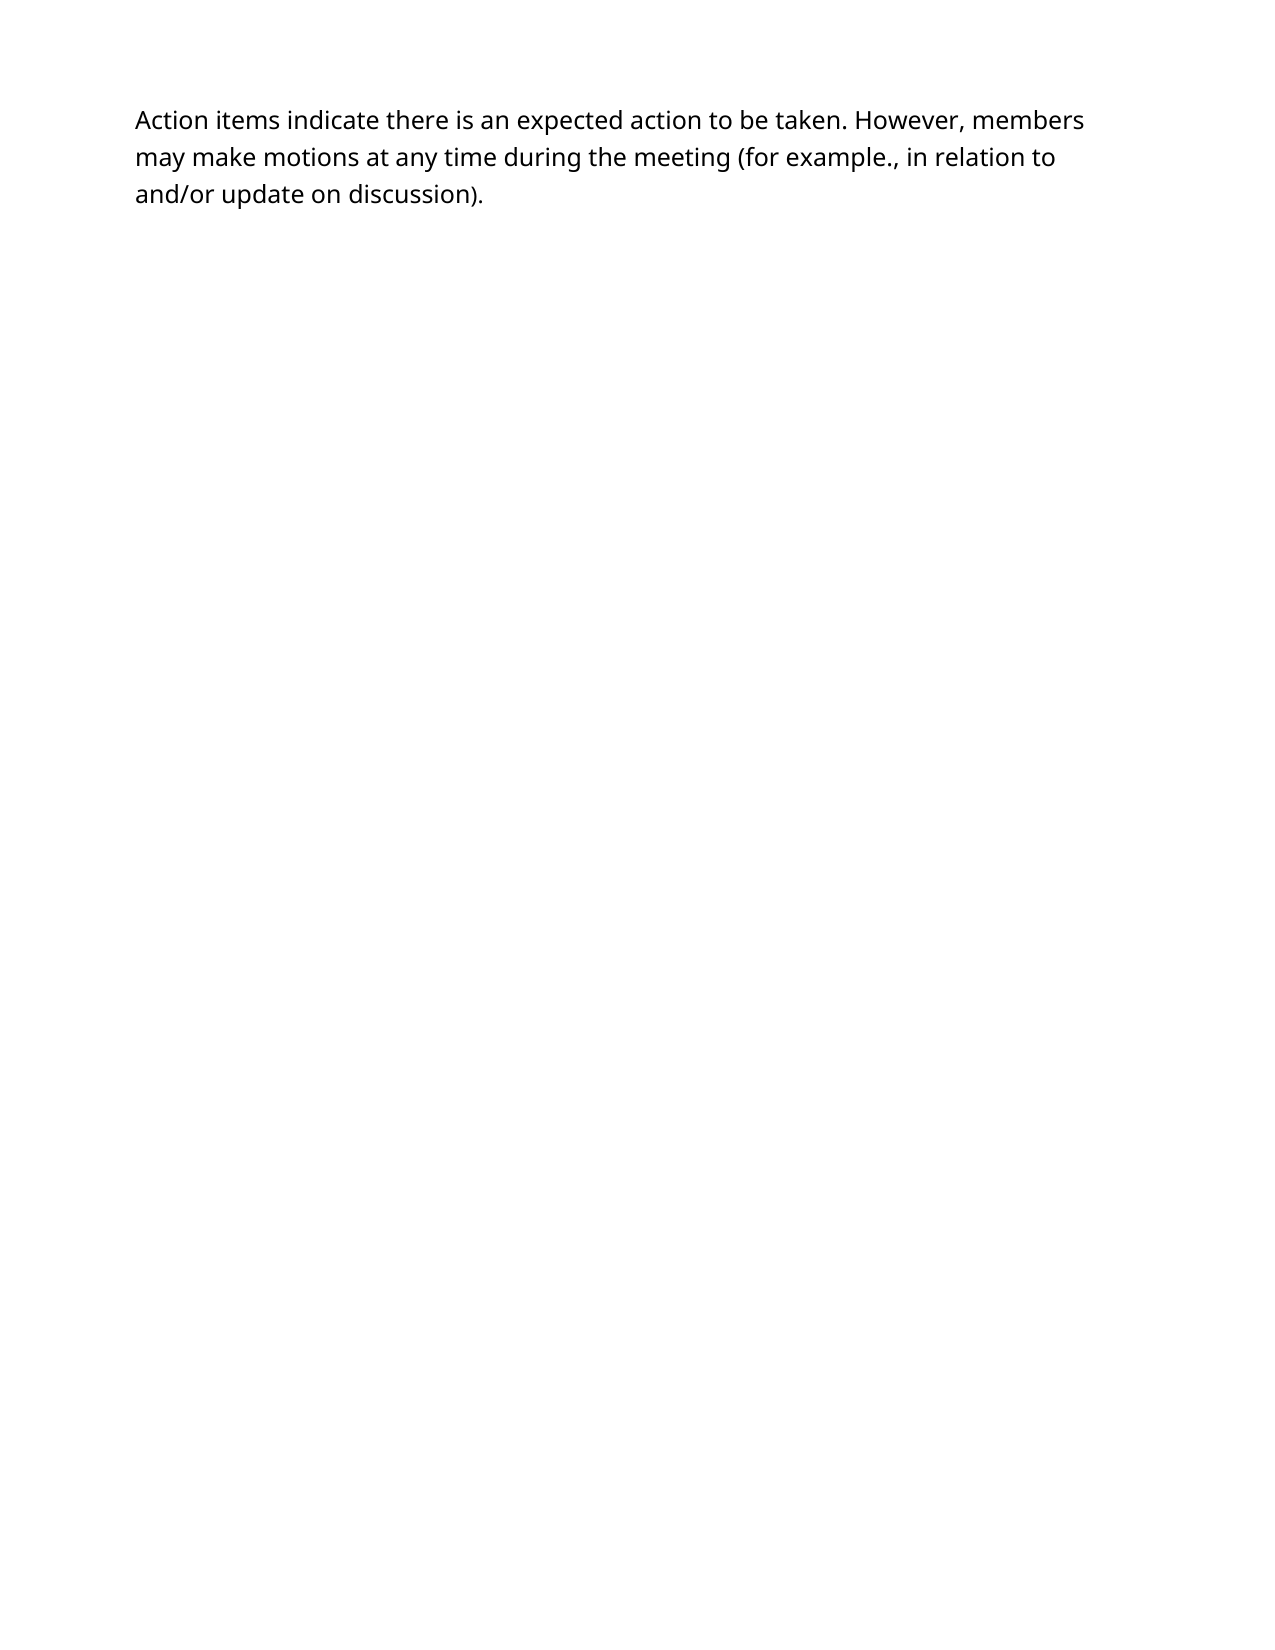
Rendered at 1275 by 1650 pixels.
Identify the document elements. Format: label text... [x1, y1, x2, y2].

text Action items indicate there is an expected action to be taken. However, members may make motions at any time during the meeting (for example., in relation to and/or update on discussion). [135, 103, 1140, 211]
